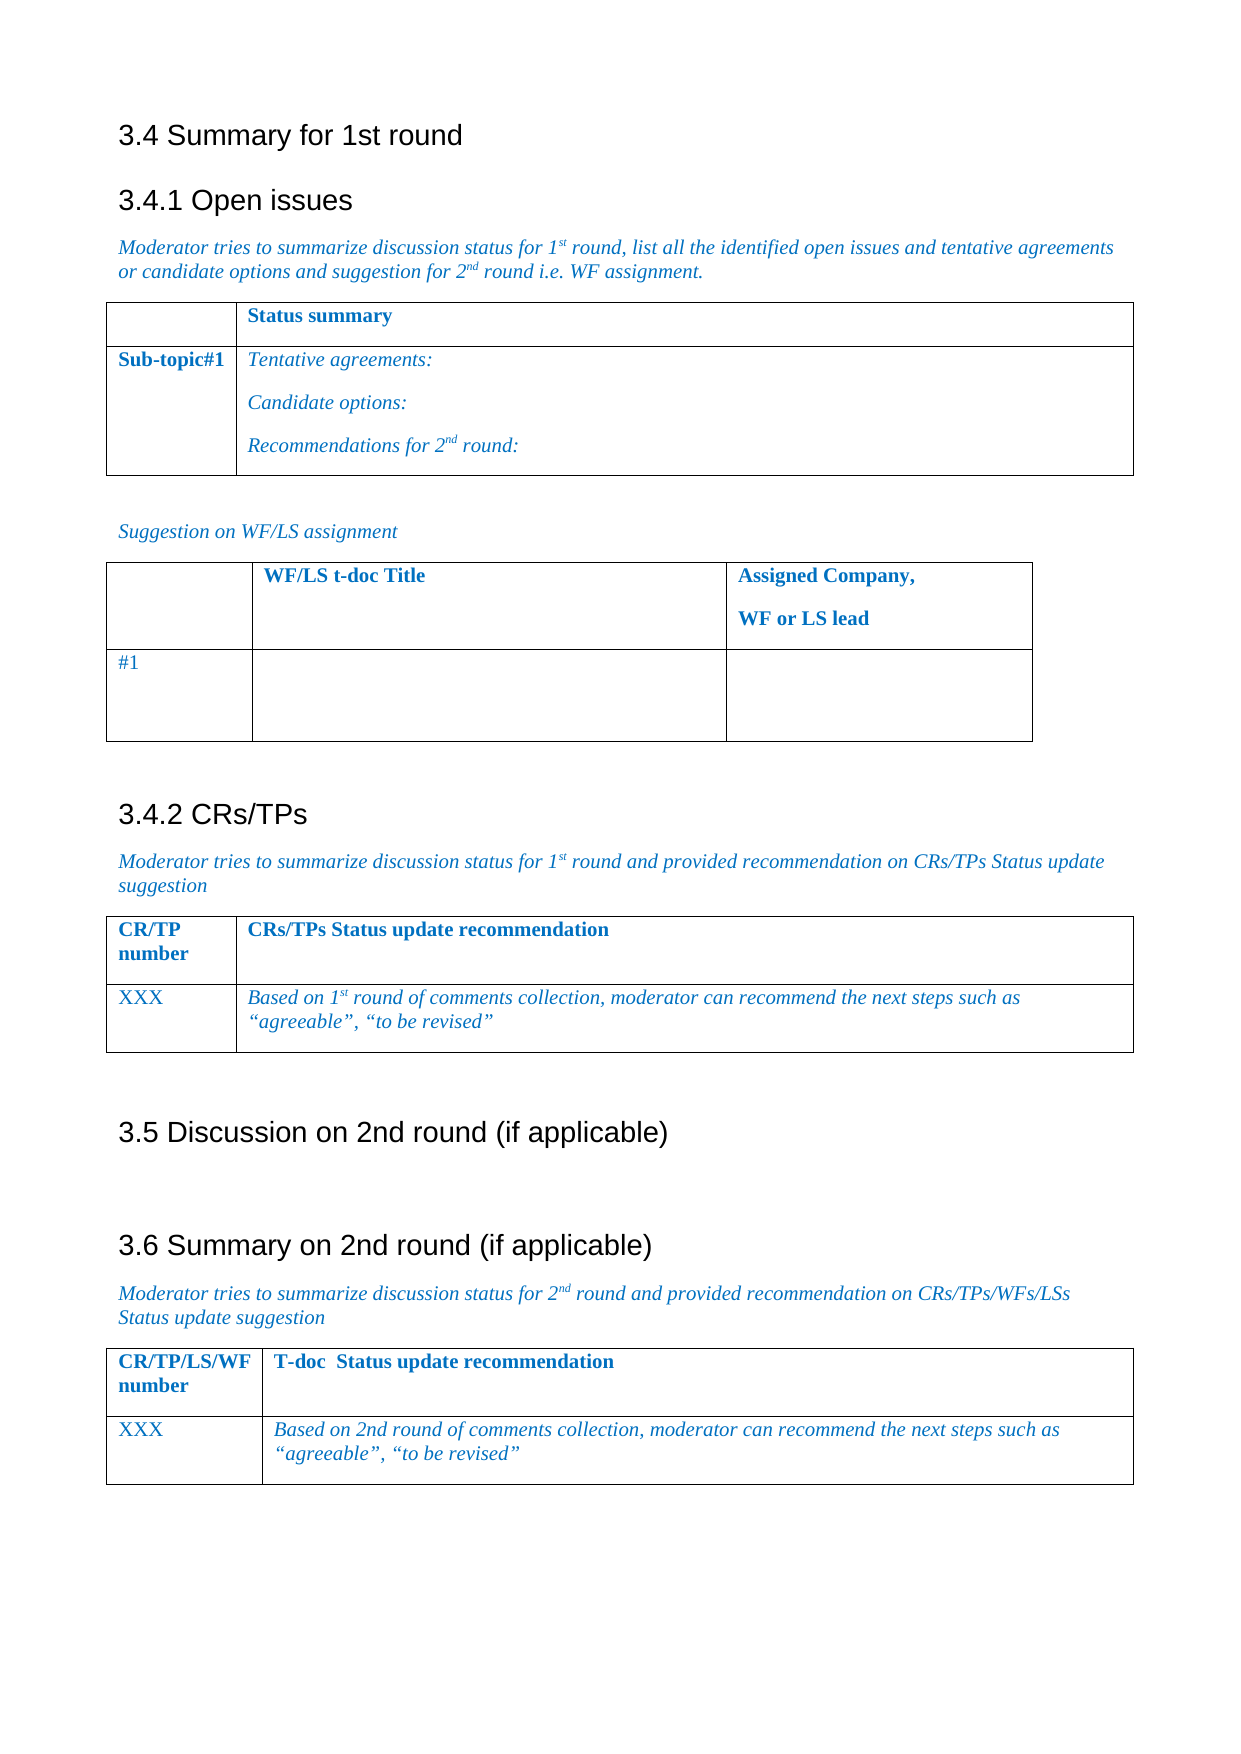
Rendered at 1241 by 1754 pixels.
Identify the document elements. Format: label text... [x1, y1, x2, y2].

table_header CRs/TPs Status update recommendation [237, 917, 1133, 984]
text Suggestion on WF/LS assignment [118, 519, 1122, 543]
subtitle 3.5 Discussion on 2nd round (if applicable) [118, 1114, 1122, 1148]
subtitle 3.4 Summary for 1st round [118, 118, 1122, 152]
subtitle 3.4.1 Open issues [118, 183, 1122, 216]
table_cell Based on 1st round of comments collection, moderator can recommend the next steps such as “agreeable”, “to be revised” [237, 985, 1133, 1052]
table_cell XXX [107, 1417, 262, 1483]
table_header Status summary [237, 303, 1133, 346]
table_cell Based on 2nd round of comments collection, moderator can recommend the next steps such as “agreeable”, “to be revised” [263, 1417, 1133, 1483]
table_cell Tentative agreements: Candidate options: Recommendations for 2nd round: [237, 347, 1133, 475]
text Moderator tries to summarize discussion status for 1st round, list all the identified open issues and tentative agreements or candidate options and suggestion for 2nd round i.e. WF assignment. [118, 235, 1122, 283]
table_header T-doc Status update recommendation [263, 1349, 1133, 1416]
subtitle 3.4.2 CRs/TPs [118, 797, 1122, 831]
table_header CR/TP/LS/WF number [107, 1349, 262, 1416]
text Moderator tries to summarize discussion status for 2nd round and provided recommendation on CRs/TPs/WFs/LSs Status update suggestion [118, 1281, 1122, 1329]
table_cell Sub-topic#1 [107, 347, 236, 475]
table_cell [253, 650, 726, 741]
table_cell [727, 650, 1032, 741]
table_cell XXX [107, 985, 236, 1052]
table_header CR/TP number [107, 917, 236, 984]
table_header WF/LS t-doc Title [253, 563, 726, 649]
table_header [107, 563, 252, 649]
subtitle 3.6 Summary on 2nd round (if applicable) [118, 1228, 1122, 1262]
table_header [107, 303, 236, 346]
text Moderator tries to summarize discussion status for 1st round and provided recommendation on CRs/TPs Status update suggestion [118, 849, 1122, 897]
table_header Assigned Company, WF or LS lead [727, 563, 1032, 649]
table_cell #1 [107, 650, 252, 741]
